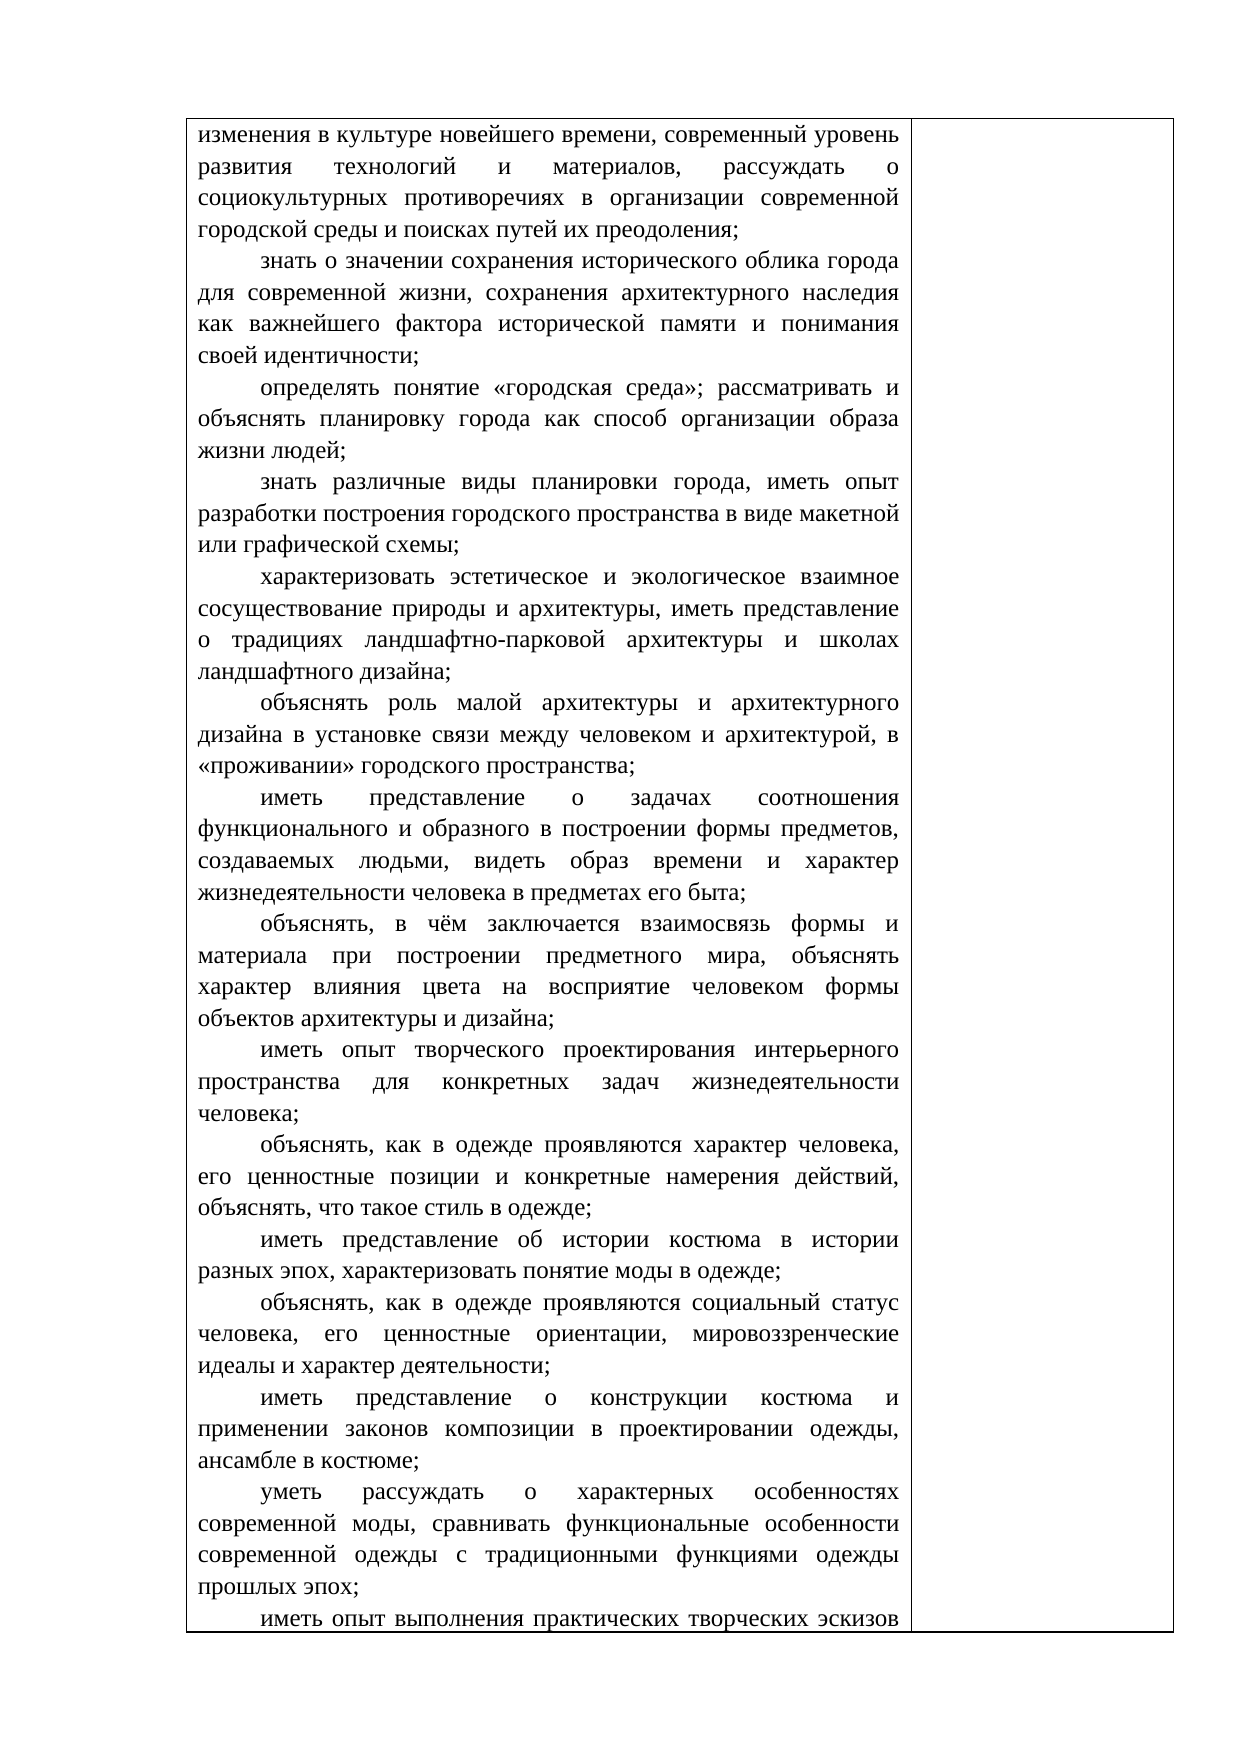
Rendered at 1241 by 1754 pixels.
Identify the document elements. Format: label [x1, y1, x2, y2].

table_cell [912, 119, 1173, 1631]
table_cell [187, 119, 911, 1631]
